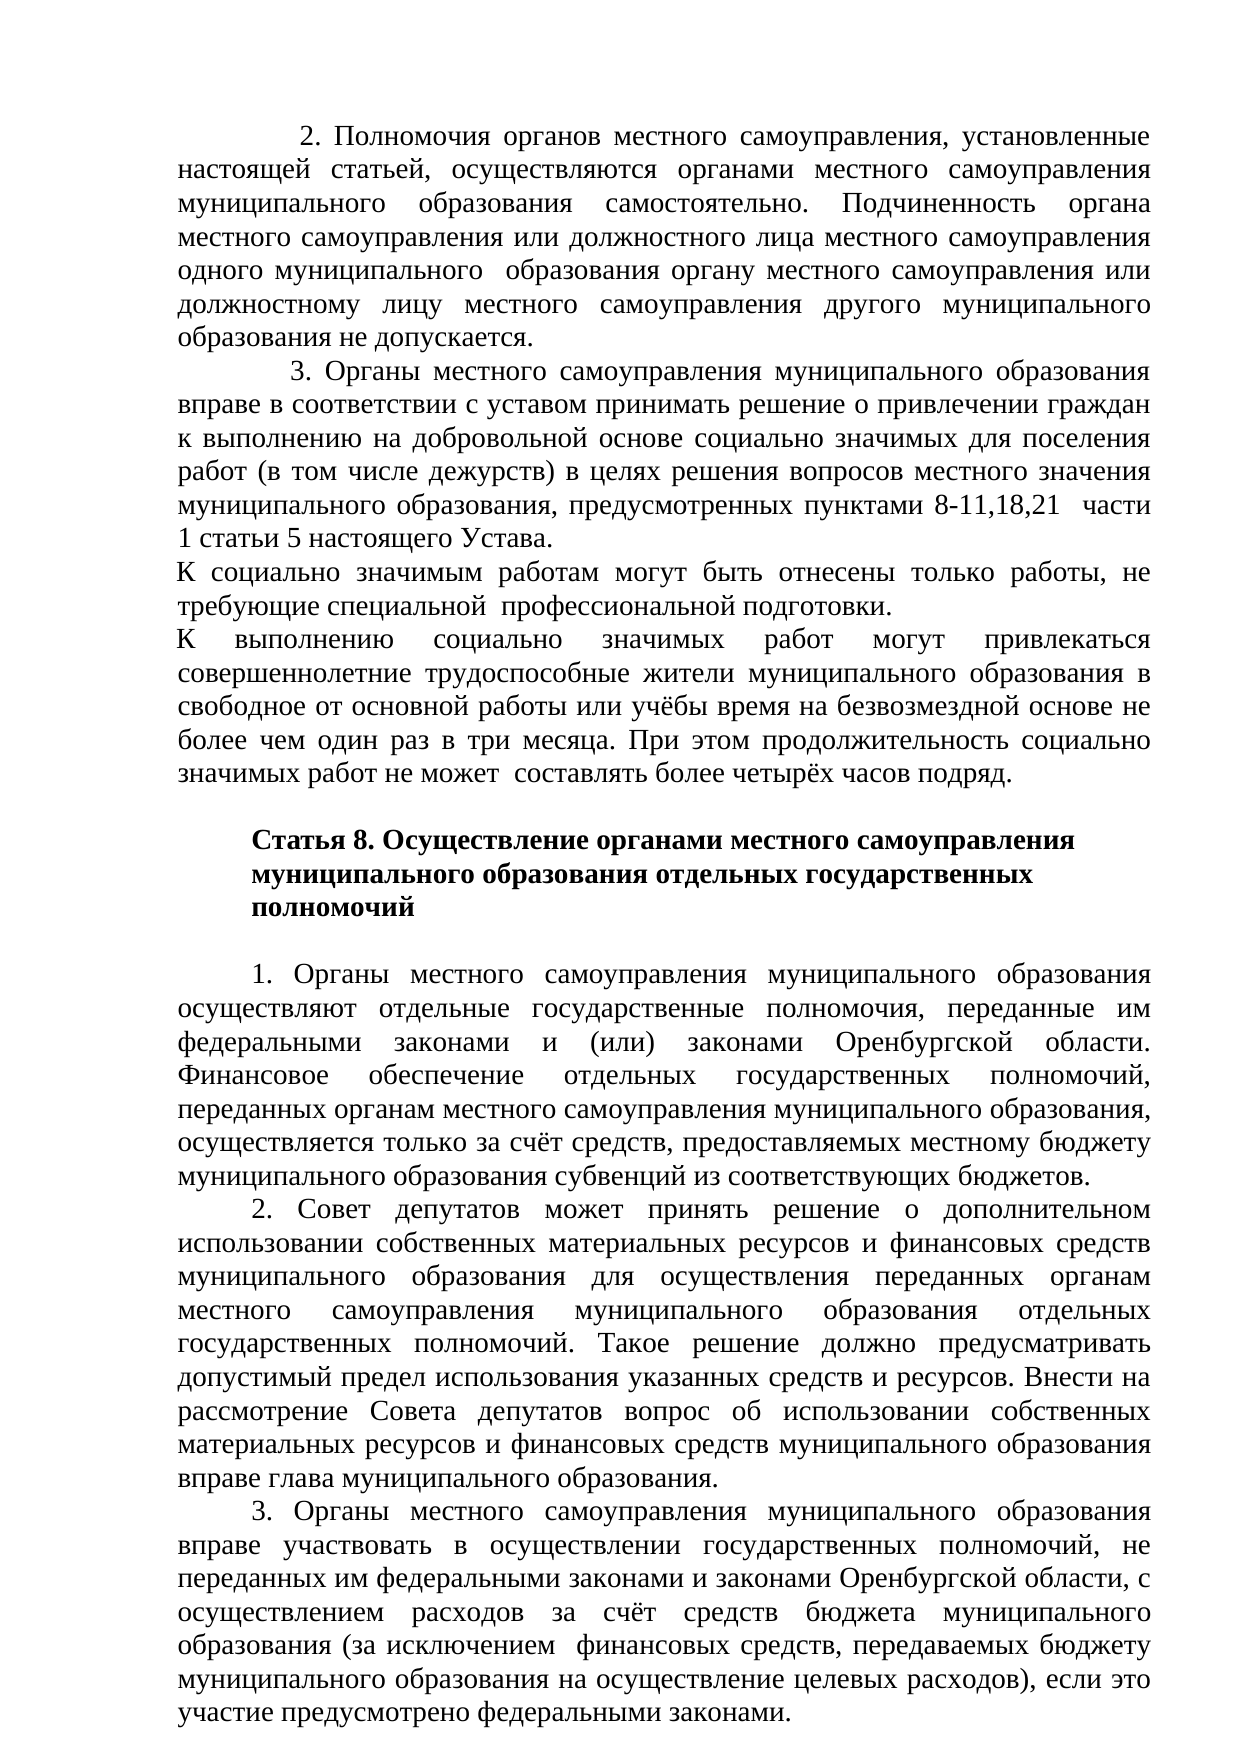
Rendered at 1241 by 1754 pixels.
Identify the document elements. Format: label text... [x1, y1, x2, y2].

subtitle К социально значимым работам могут быть отнесены только работы, не требующие специальной профессиональной подготовки. [176, 554, 1152, 621]
text муниципального образования отдельных государственных [177, 856, 1152, 889]
text Статья 8. Осуществление органами местного самоуправления [177, 822, 1152, 856]
text полномочий [177, 889, 1152, 923]
subtitle 3. Органы местного самоуправления муниципального образования вправе в соответствии с уставом принимать решение о привлечении граждан к выполнению на добровольной основе социально значимых для поселения работ (в том числе дежурств) в целях решения вопросов местного значения муниципального образования, предусмотренных пунктами 8-11,18,21 части 1 статьи 5 настоящего Устава. [176, 353, 1152, 554]
text 2. Совет депутатов может принять решение о дополнительном использовании собственных материальных ресурсов и финансовых средств муниципального образования для осуществления переданных органам местного самоуправления муниципального образования отдельных государственных полномочий. Такое решение должно предусматривать допустимый предел использования указанных средств и ресурсов. Внести на рассмотрение Совета депутатов вопрос об использовании собственных материальных ресурсов и финансовых средств муниципального образования вправе глава муниципального образования. [177, 1191, 1152, 1493]
subtitle К выполнению социально значимых работ могут привлекаться совершеннолетние трудоспособные жители муниципального образования в свободное от основной работы или учёбы время на безвозмездной основе не более чем один раз в три месяца. При этом продолжительность социально значимых работ не может составлять более четырёх часов подряд. [176, 621, 1152, 789]
text 3. Органы местного самоуправления муниципального образования вправе участвовать в осуществлении государственных полномочий, не переданных им федеральными законами и законами Оренбургской области, с осуществлением расходов за счёт средств бюджета муниципального образования (за исключением финансовых средств, передаваемых бюджету муниципального образования на осуществление целевых расходов), если это участие предусмотрено федеральными законами. [177, 1493, 1152, 1728]
text 1. Органы местного самоуправления муниципального образования осуществляют отдельные государственные полномочия, переданные им федеральными законами и (или) законами Оренбургской области. Финансовое обеспечение отдельных государственных полномочий, переданных органам местного самоуправления муниципального образования, осуществляется только за счёт средств, предоставляемых местному бюджету муниципального образования субвенций из соответствующих бюджетов. [177, 957, 1152, 1191]
subtitle 2. Полномочия органов местного самоуправления, установленные настоящей статьей, осуществляются органами местного самоуправления муниципального образования самостоятельно. Подчиненность органа местного самоуправления или должностного лица местного самоуправления одного муниципального образования органу местного самоуправления или должностному лицу местного самоуправления другого муниципального образования не допускается. [176, 118, 1152, 353]
